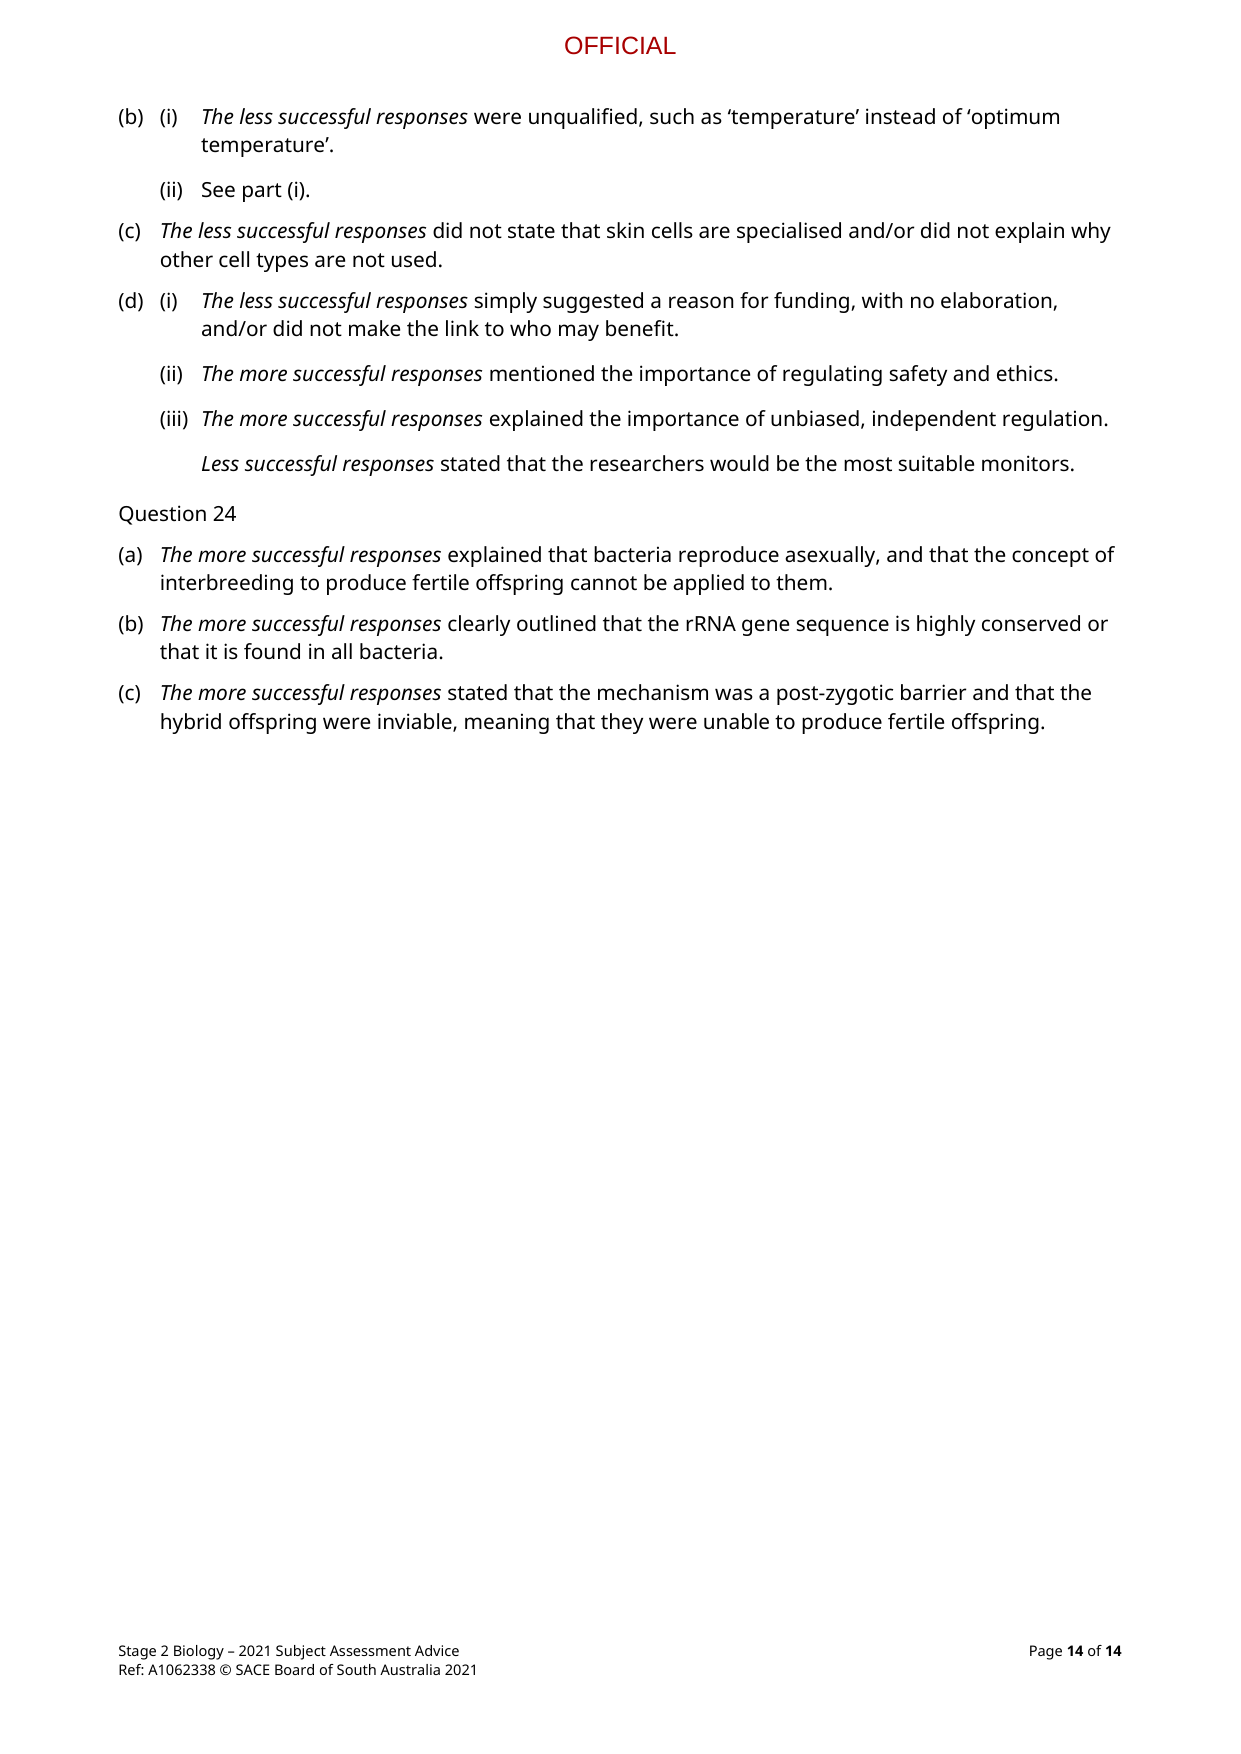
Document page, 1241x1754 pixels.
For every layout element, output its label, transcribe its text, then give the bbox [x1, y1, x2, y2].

text (a) The more successful responses explained that bacteria reproduce asexually, and that the concept of interbreeding to produce fertile offspring cannot be applied to them. [118, 540, 1122, 597]
text (b) (i) The less successful responses were unqualified, such as ‘temperature’ instead of ‘optimum temperature’. [118, 102, 1122, 159]
text (c) The more successful responses stated that the mechanism was a post-zygotic barrier and that the hybrid offspring were inviable, meaning that they were unable to produce fertile offspring. [118, 678, 1122, 735]
text (iii) The more successful responses explained the importance of unbiased, independent regulation. [159, 404, 1122, 433]
text (c) The less successful responses did not state that skin cells are specialised and/or did not explain why other cell types are not used. [118, 216, 1122, 273]
text Question 24 [118, 499, 1122, 527]
text (ii) See part (i). [159, 175, 1122, 204]
text (b) The more successful responses clearly outlined that the rRNA gene sequence is highly conserved or that it is found in all bacteria. [118, 609, 1122, 666]
text Less successful responses stated that the researchers would be the most suitable monitors. [201, 449, 1122, 478]
text (ii) The more successful responses mentioned the importance of regulating safety and ethics. [159, 359, 1122, 388]
text (d) (i) The less successful responses simply suggested a reason for funding, with no elaboration, and/or did not make the link to who may benefit. [118, 286, 1122, 343]
